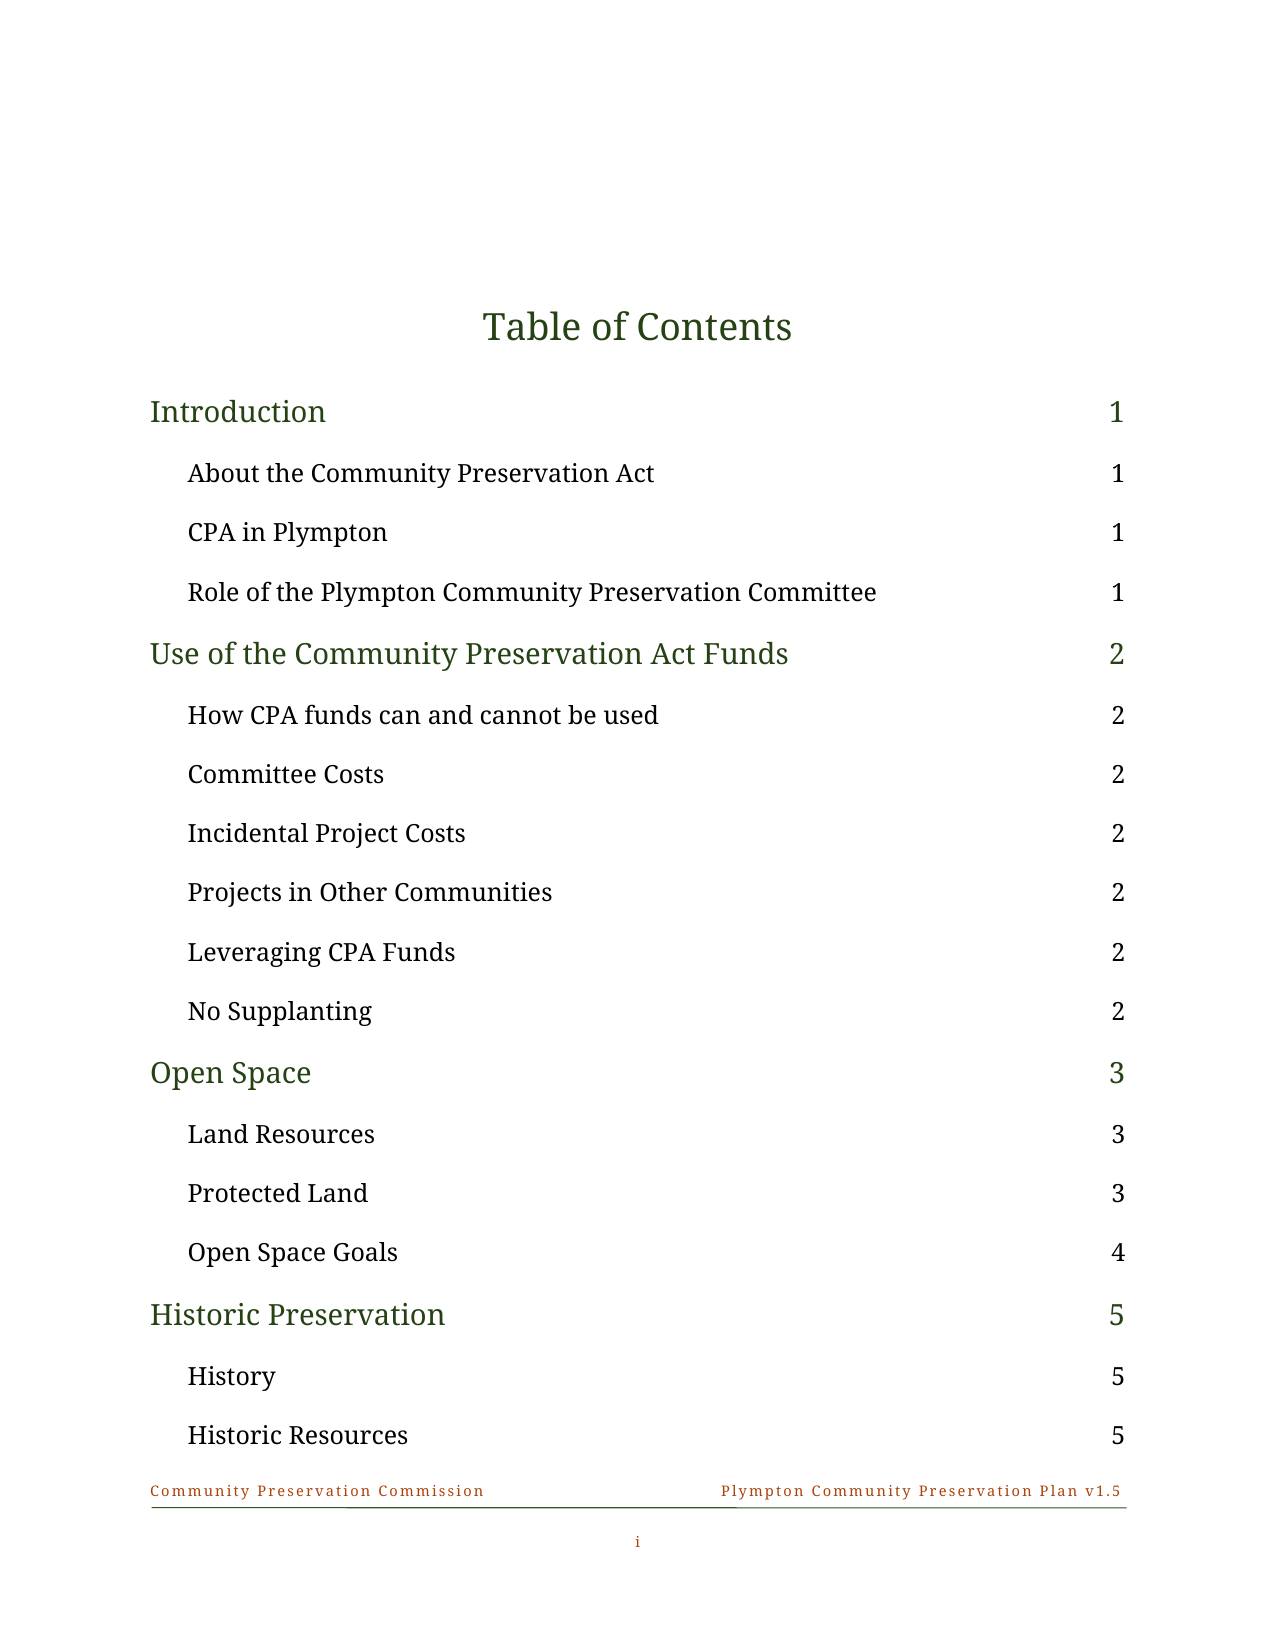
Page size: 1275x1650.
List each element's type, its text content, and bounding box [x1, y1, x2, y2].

text Use of the Community Preservation Act Funds 2 [150, 633, 1125, 673]
subtitle Table of Contents [150, 300, 1125, 351]
text Leveraging CPA Funds 2 [187, 934, 1125, 968]
text Historic Resources 5 [187, 1418, 1125, 1452]
text Incidental Project Costs 2 [187, 816, 1125, 850]
text Introduction 1 [150, 391, 1125, 431]
text No Supplanting 2 [187, 993, 1125, 1027]
text Role of the Plympton Community Preservation Committee 1 [187, 574, 1125, 608]
text Projects in Other Communities 2 [187, 875, 1125, 909]
text CPA in Plympton 1 [187, 515, 1125, 549]
text Protected Land 3 [187, 1176, 1125, 1210]
text Land Resources 3 [187, 1117, 1125, 1151]
text Historic Preservation 5 [150, 1294, 1125, 1334]
text Open Space Goals 4 [187, 1235, 1125, 1269]
text History 5 [187, 1359, 1125, 1393]
text Committee Costs 2 [187, 757, 1125, 791]
text Open Space 3 [150, 1052, 1125, 1092]
text How CPA funds can and cannot be used 2 [187, 698, 1125, 732]
text About the Community Preservation Act 1 [187, 456, 1125, 490]
